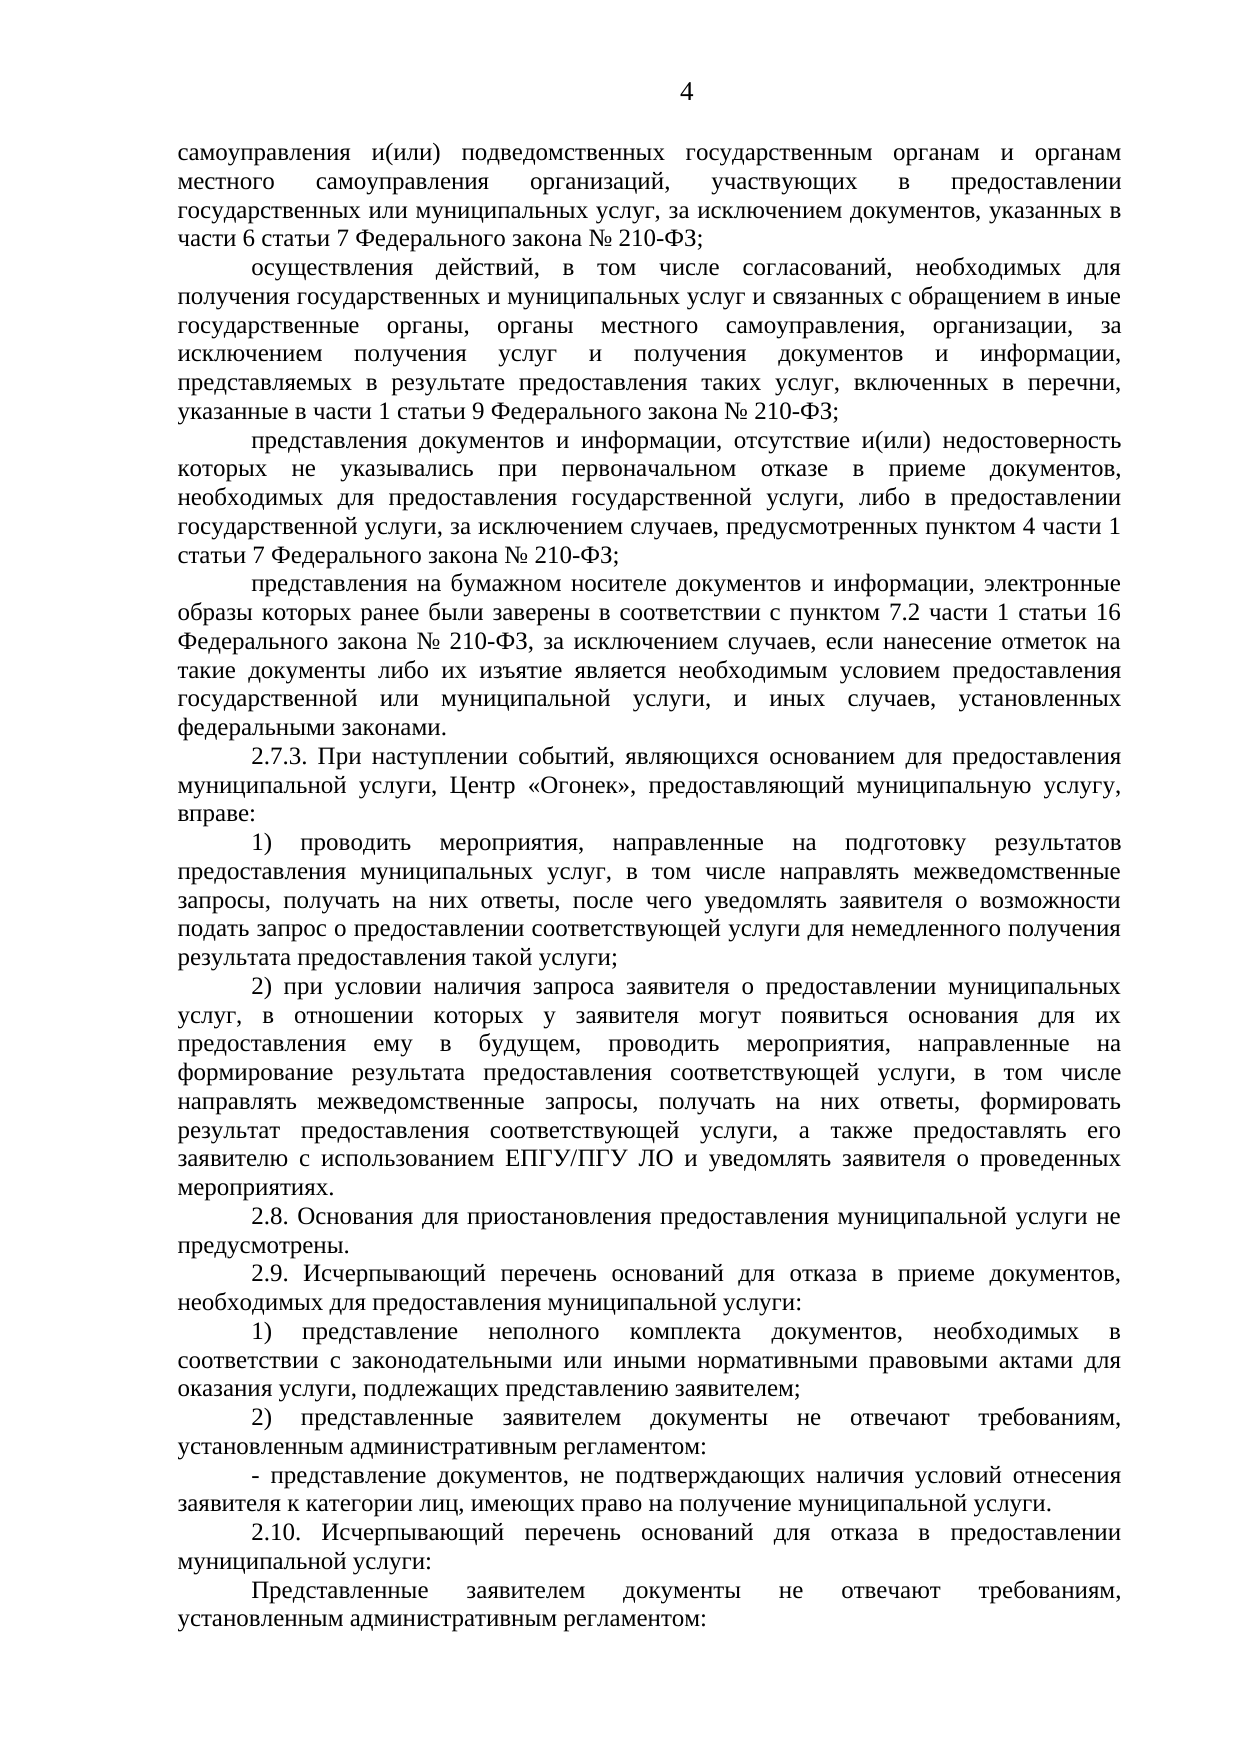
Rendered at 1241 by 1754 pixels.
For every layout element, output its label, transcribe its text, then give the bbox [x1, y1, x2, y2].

text 2.7.3. При наступлении событий, являющихся основанием для предоставления муниципальной услуги, Центр «Огонек», предоставляющий муниципальную услугу, вправе: [177, 741, 1122, 827]
text представления документов и информации, отсутствие и(или) недостоверность которых не указывались при первоначальном отказе в приеме документов, необходимых для предоставления государственной услуги, либо в предоставлении государственной услуги, за исключением случаев, предусмотренных пунктом 4 части 1 статьи 7 Федерального закона № 210-ФЗ; [177, 425, 1122, 568]
text 2.10. Исчерпывающий перечень оснований для отказа в предоставлении муниципальной услуги: [177, 1517, 1122, 1575]
text 2.8. Основания для приостановления предоставления муниципальной услуги не предусмотрены. [177, 1201, 1122, 1258]
text осуществления действий, в том числе согласований, необходимых для получения государственных и муниципальных услуг и связанных с обращением в иные государственные органы, органы местного самоуправления, организации, за исключением получения услуг и получения документов и информации, представляемых в результате предоставления таких услуг, включенных в перечни, указанные в части 1 статьи 9 Федерального закона № 210-ФЗ; [177, 252, 1122, 425]
text 2) при условии наличия запроса заявителя о предоставлении муниципальных услуг, в отношении которых у заявителя могут появиться основания для их предоставления ему в будущем, проводить мероприятия, направленные на формирование результата предоставления соответствующей услуги, в том числе направлять межведомственные запросы, получать на них ответы, формировать результат предоставления соответствующей услуги, а также предоставлять его заявителю с использованием ЕПГУ/ПГУ ЛО и уведомлять заявителя о проведенных мероприятиях. [177, 971, 1122, 1201]
text 2.9. Исчерпывающий перечень оснований для отказа в приеме документов, необходимых для предоставления муниципальной услуги: [177, 1258, 1122, 1316]
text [177, 137, 1122, 252]
text 2) представленные заявителем документы не отвечают требованиям, установленным административным регламентом: [177, 1402, 1122, 1460]
text 1) проводить мероприятия, направленные на подготовку результатов предоставления муниципальных услуг, в том числе направлять межведомственные запросы, получать на них ответы, после чего уведомлять заявителя о возможности подать запрос о предоставлении соответствующей услуги для немедленного получения результата предоставления такой услуги; [177, 827, 1122, 971]
text Представленные заявителем документы не отвечают требованиям, установленным административным регламентом: [177, 1575, 1122, 1632]
text представления на бумажном носителе документов и информации, электронные образы которых ранее были заверены в соответствии с пунктом 7.2 части 1 статьи 16 Федерального закона № 210-ФЗ, за исключением случаев, если нанесение отметок на такие документы либо их изъятие является необходимым условием предоставления государственной или муниципальной услуги, и иных случаев, установленных федеральными законами. [177, 568, 1122, 741]
text 1) представление неполного комплекта документов, необходимых в соответствии с законодательными или иными нормативными правовыми актами для оказания услуги, подлежащих представлению заявителем; [177, 1316, 1122, 1402]
text - представление документов, не подтверждающих наличия условий отнесения заявителя к категории лиц, имеющих право на получение муниципальной услуги. [177, 1460, 1122, 1517]
